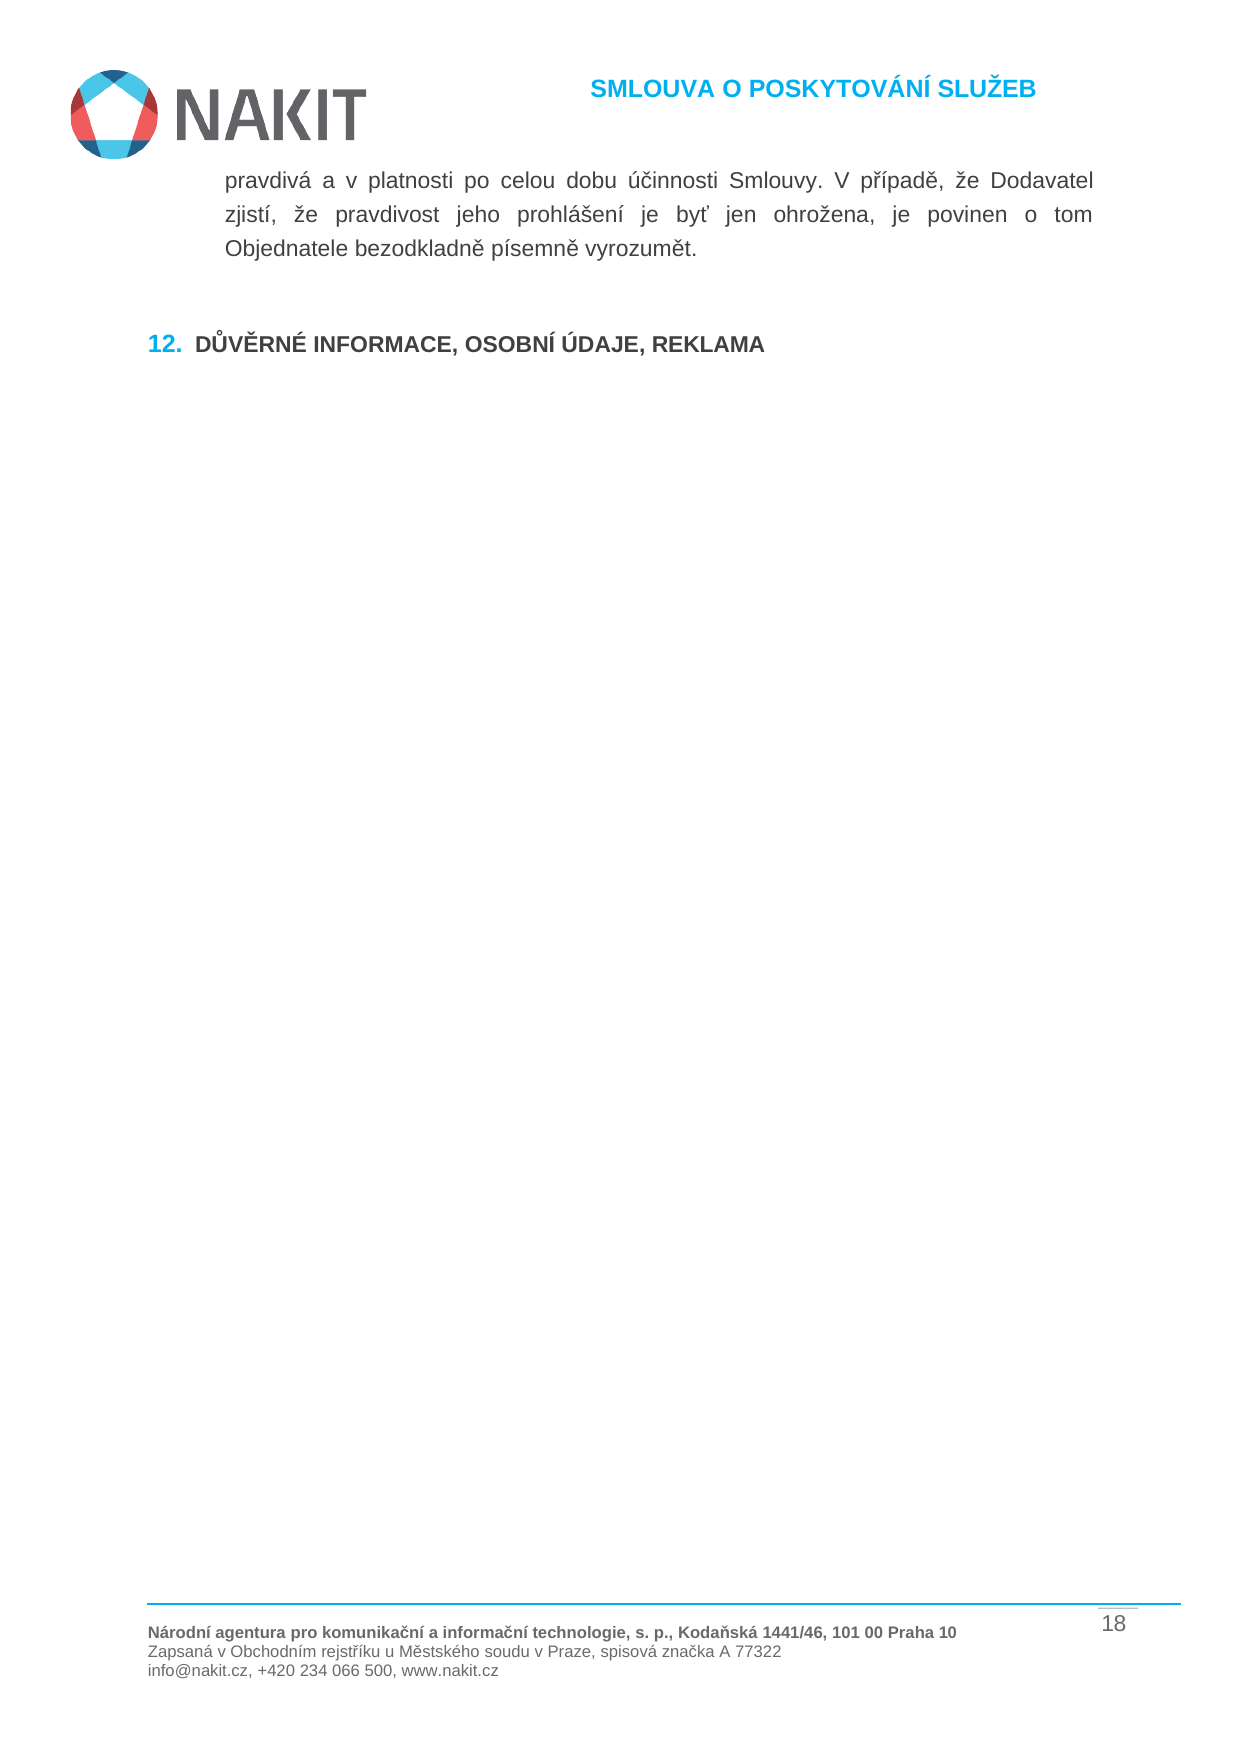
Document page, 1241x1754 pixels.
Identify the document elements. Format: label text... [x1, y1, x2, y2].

picture [70, 70, 367, 159]
subtitle DŮVĚRNÉ INFORMACE, OSOBNÍ ÚDAJE, REKLAMA [148, 328, 1221, 357]
